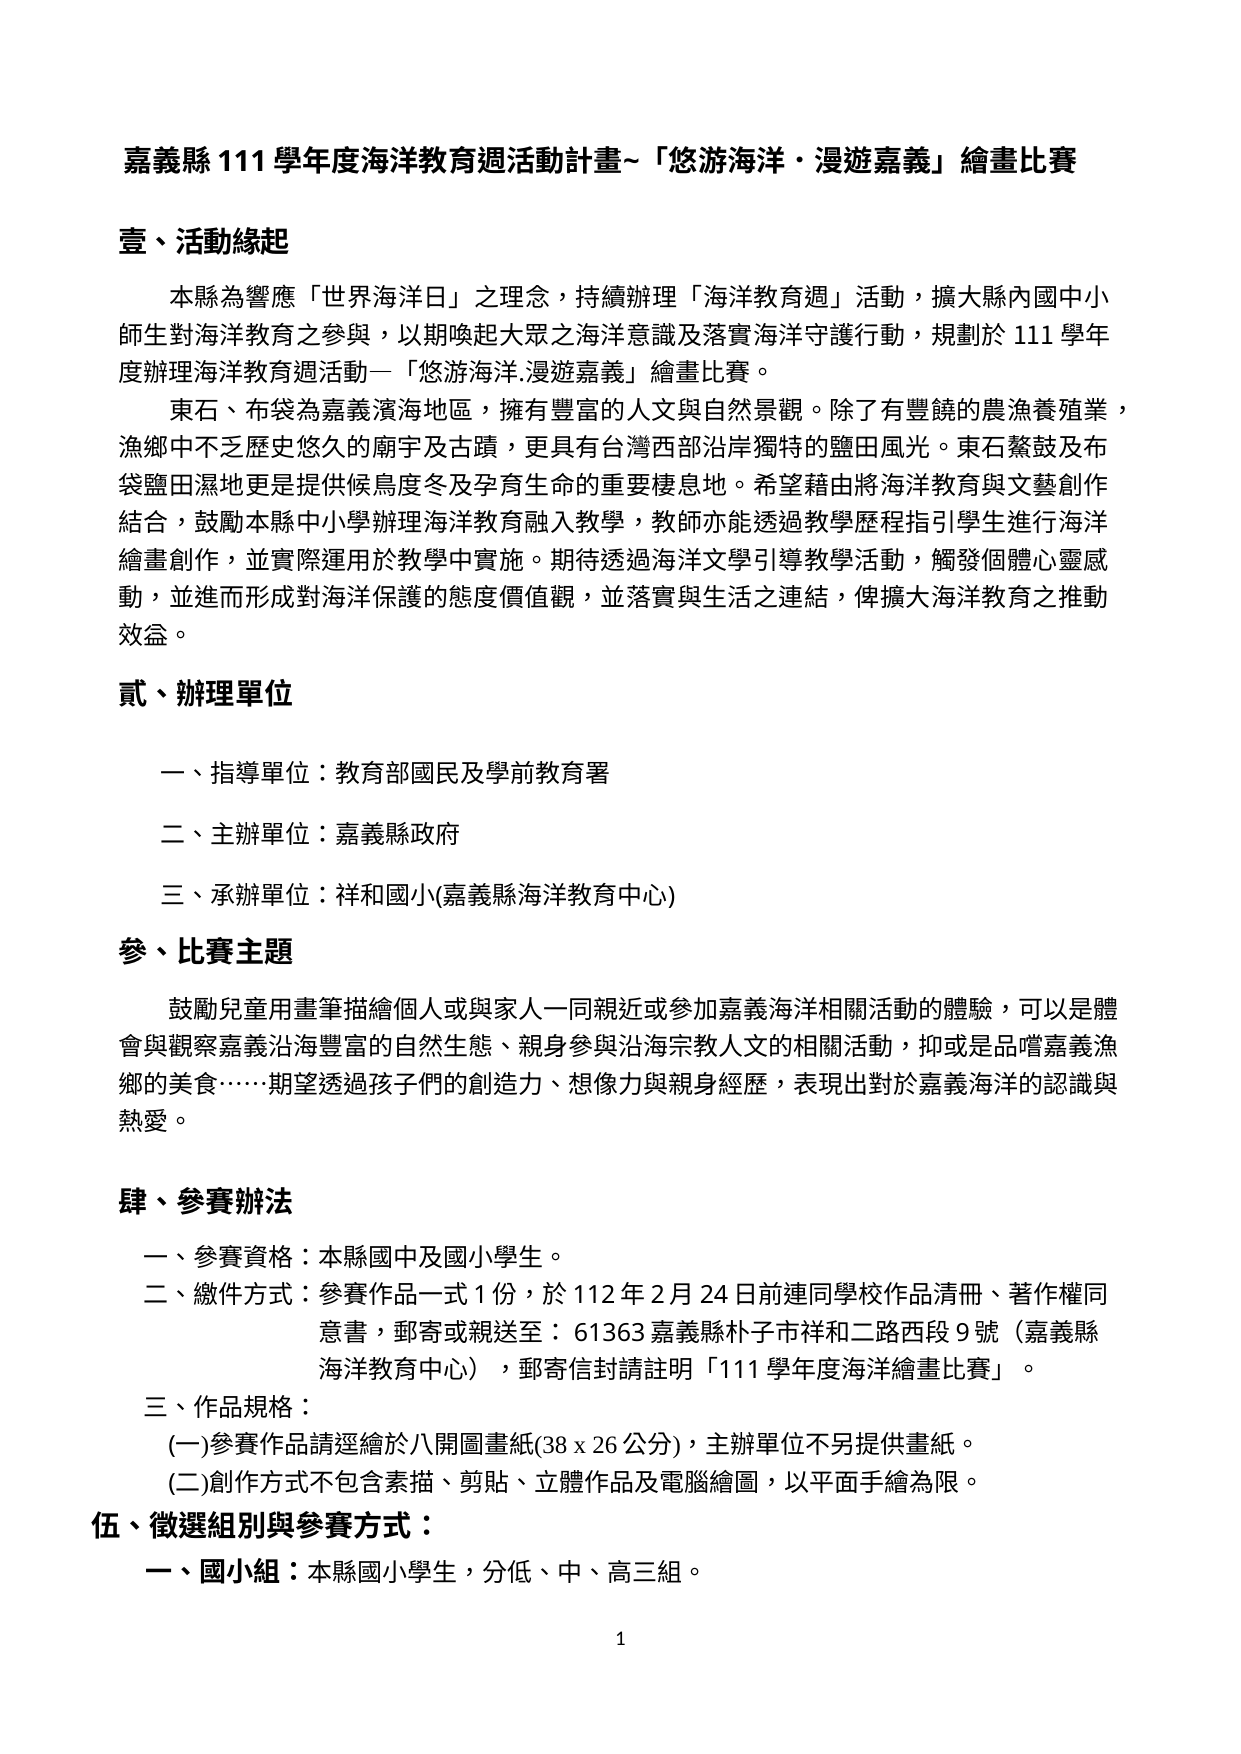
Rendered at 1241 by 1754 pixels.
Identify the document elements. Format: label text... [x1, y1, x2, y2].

text 一、國小組：本縣國小學生，分低、中、高三組。 [118, 1545, 1122, 1591]
text 嘉義縣111學年度海洋教育週活動計畫~「悠游海洋．漫遊嘉義」繪畫比賽 [118, 122, 1122, 197]
text 貳、辦理單位 [118, 654, 1110, 729]
text 參、比賽主題 [118, 912, 1122, 987]
text 肆、參賽辦法 [118, 1162, 1122, 1237]
text 壹、活動緣起 [118, 202, 1110, 277]
text 鼓勵兒童用畫筆描繪個人或與家人一同親近或參加嘉義海洋相關活動的體驗，可以是體會與觀察嘉義沿海豐富的自然生態、親身參與沿海宗教人文的相關活動，抑或是品嚐嘉義漁鄉的美食……期望透過孩子們的創造力、想像力與親身經歷，表現出對於嘉義海洋的認識與熱愛。 [118, 988, 1122, 1138]
text 一、指導單位：教育部國民及學前教育署 [160, 753, 1122, 790]
text 東石、布袋為嘉義濱海地區，擁有豐富的人文與自然景觀。除了有豐饒的農漁養殖業，漁鄉中不乏歷史悠久的廟宇及古蹟，更具有台灣西部沿岸獨特的鹽田風光。東石鰲鼓及布袋鹽田濕地更是提供候鳥度冬及孕育生命的重要棲息地。希望藉由將海洋教育與文藝創作結合，鼓勵本縣中小學辦理海洋教育融入教學，教師亦能透過教學歷程指引學生進行海洋繪畫創作，並實際運用於教學中實施。期待透過海洋文學引導教學活動，觸發個體心靈感動，並進而形成對海洋保護的態度價值觀，並落實與生活之連結，俾擴大海洋教育之推動效益。 [118, 389, 1110, 652]
text 伍、徵選組別與參賽方式： [68, 1499, 1122, 1545]
text 二、繳件方式：參賽作品一式1份，於112年2月24日前連同學校作品清冊、著作權同 [118, 1274, 1122, 1312]
text (二)創作方式不包含素描、剪貼、立體作品及電腦繪圖，以平面手繪為限。 [118, 1462, 1122, 1499]
text (一)參賽作品請逕繪於八開圖畫紙(38 x 26公分)，主辦單位不另提供畫紙。 [118, 1424, 1122, 1462]
text 海洋教育中心），郵寄信封請註明「111學年度海洋繪畫比賽」。 [118, 1349, 1122, 1387]
text 三、承辦單位：祥和國小(嘉義縣海洋教育中心) [160, 875, 1122, 912]
text 本縣為響應「世界海洋日」之理念，持續辦理「海洋教育週」活動，擴大縣內國中小師生對海洋教育之參與，以期喚起大眾之海洋意識及落實海洋守護行動，規劃於111學年度辦理海洋教育週活動—「悠游海洋.漫遊嘉義」繪畫比賽。 [118, 277, 1110, 389]
text 二、主辦單位：嘉義縣政府 [160, 814, 1122, 851]
text 意書，郵寄或親送至： 61363嘉義縣朴子市祥和二路西段9號（嘉義縣 [118, 1312, 1122, 1349]
text 一、參賽資格：本縣國中及國小學生。 [118, 1237, 1122, 1274]
text 三、作品規格： [118, 1387, 1122, 1424]
